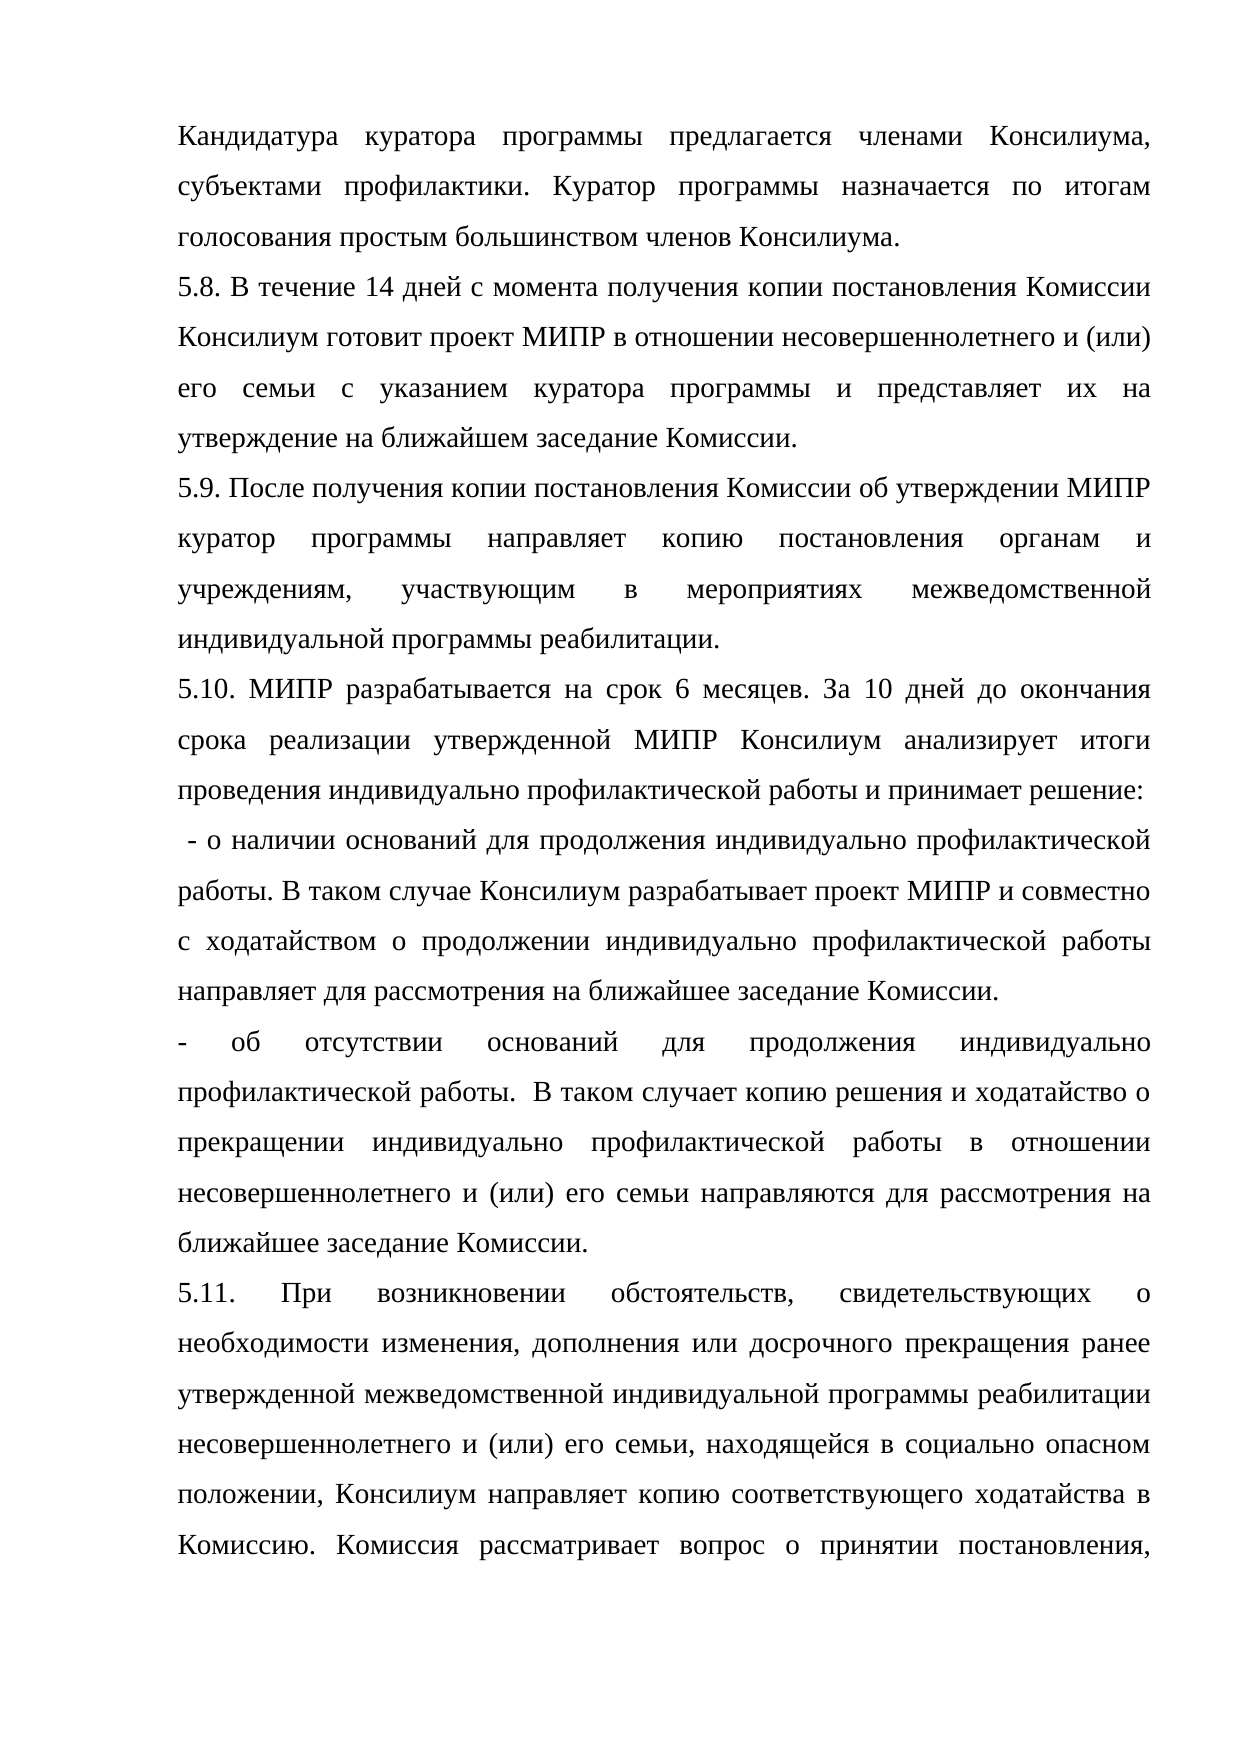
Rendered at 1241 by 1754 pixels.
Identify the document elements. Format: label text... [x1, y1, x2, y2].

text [177, 1275, 1152, 1560]
text - об отсутствии оснований для продолжения индивидуально профилактической работы. В таком случает копию решения и ходатайство о прекращении индивидуально профилактической работы в отношении несовершеннолетнего и (или) его семьи направляются для рассмотрения на ближайшее заседание Комиссии. [177, 1024, 1152, 1258]
text 5.9. После получения копии постановления Комиссии об утверждении МИПР куратор программы направляет копию постановления органам и учреждениям, участвующим в мероприятиях межведомственной индивидуальной программы реабилитации. [177, 470, 1152, 655]
text 5.8. В течение 14 дней с момента получения копии постановления Комиссии Консилиум готовит проект МИПР в отношении несовершеннолетнего и (или) его семьи с указанием куратора программы и представляет их на утверждение на ближайшем заседание Комиссии. [177, 269, 1152, 453]
text Кандидатура куратора программы предлагается членами Консилиума, субъектами профилактики. Куратор программы назначается по итогам голосования простым большинством членов Консилиума. [177, 118, 1152, 252]
text - о наличии оснований для продолжения индивидуально профилактической работы. В таком случае Консилиум разрабатывает проект МИПР и совместно с ходатайством о продолжении индивидуально профилактической работы направляет для рассмотрения на ближайшее заседание Комиссии. [177, 822, 1152, 1007]
text 5.10. МИПР разрабатывается на срок 6 месяцев. За 10 дней до окончания срока реализации утвержденной МИПР Консилиум анализирует итоги проведения индивидуально профилактической работы и принимает решение: [177, 672, 1152, 806]
